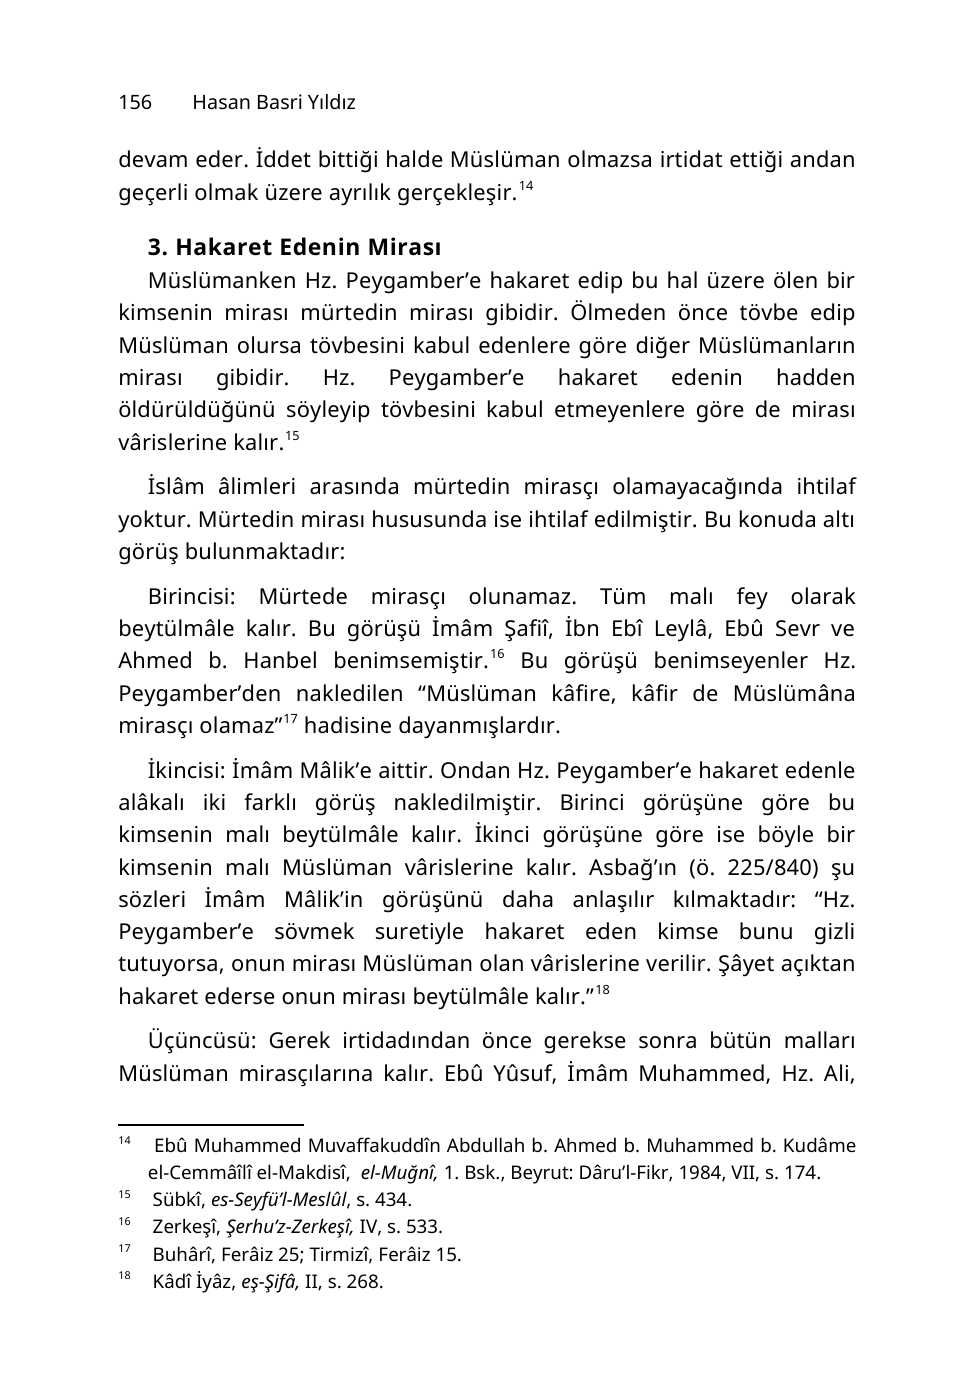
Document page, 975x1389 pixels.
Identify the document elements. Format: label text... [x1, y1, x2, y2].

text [118, 142, 857, 206]
text Müslümanken Hz. Peygamber’e hakaret edip bu hal üzere ölen bir kimsenin mirası mürtedin mirası gibidir. Ölmeden önce tövbe edip Müslüman olursa tövbesini kabul edenlere göre diğer Müslümanların mirası gibidir. Hz. Peygamber’e hakaret edenin hadden öldürüldüğünü söyleyip tövbesini kabul etmeyenlere göre de mirası vârislerine kalır. [118, 263, 857, 456]
text İkincisi: İmâm Mâlik’e aittir. Ondan Hz. Peygamber’e hakaret edenle alâkalı iki farklı görüş nakledilmiştir. Birinci görüşüne göre bu kimsenin malı beytülmâle kalır. İkinci görüşüne göre ise böyle bir kimsenin malı Müslüman vârislerine kalır. Asbağ’ın (ö. 225/840) şu sözleri İmâm Mâlik’in görüşünü daha anlaşılır kılmaktadır: “Hz. Peygamber’e sövmek suretiyle hakaret eden kimse bunu gizli tutuyorsa, onun mirası Müslüman olan vârislerine verilir. Şâyet açıktan hakaret ederse onun mirası beytülmâle kalır.” [118, 752, 857, 1011]
text İslâm âlimleri arasında mürtedin mirasçı olamayacağında ihtilaf yoktur. Mürtedin mirası hususunda ise ihtilaf edilmiştir. Bu konuda altı görüş bulunmaktadır: [118, 469, 857, 566]
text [118, 1023, 857, 1088]
text Birincisi: Mürtede mirasçı olunamaz. Tüm malı fey olarak beytülmâle kalır. Bu görüşü İmâm Şafiî, İbn Ebî Leylâ, Ebû Sevr ve Ahmed b. Hanbel benimsemiştir. Bu görüşü benimseyenler Hz. Peygamber’den nakledilen “Müslüman kâfire, kâfir de Müslümâna mirasçı olamaz” hadisine dayanmışlardır. [118, 578, 857, 740]
subtitle 3. Hakaret Edenin Mirası [148, 231, 857, 263]
